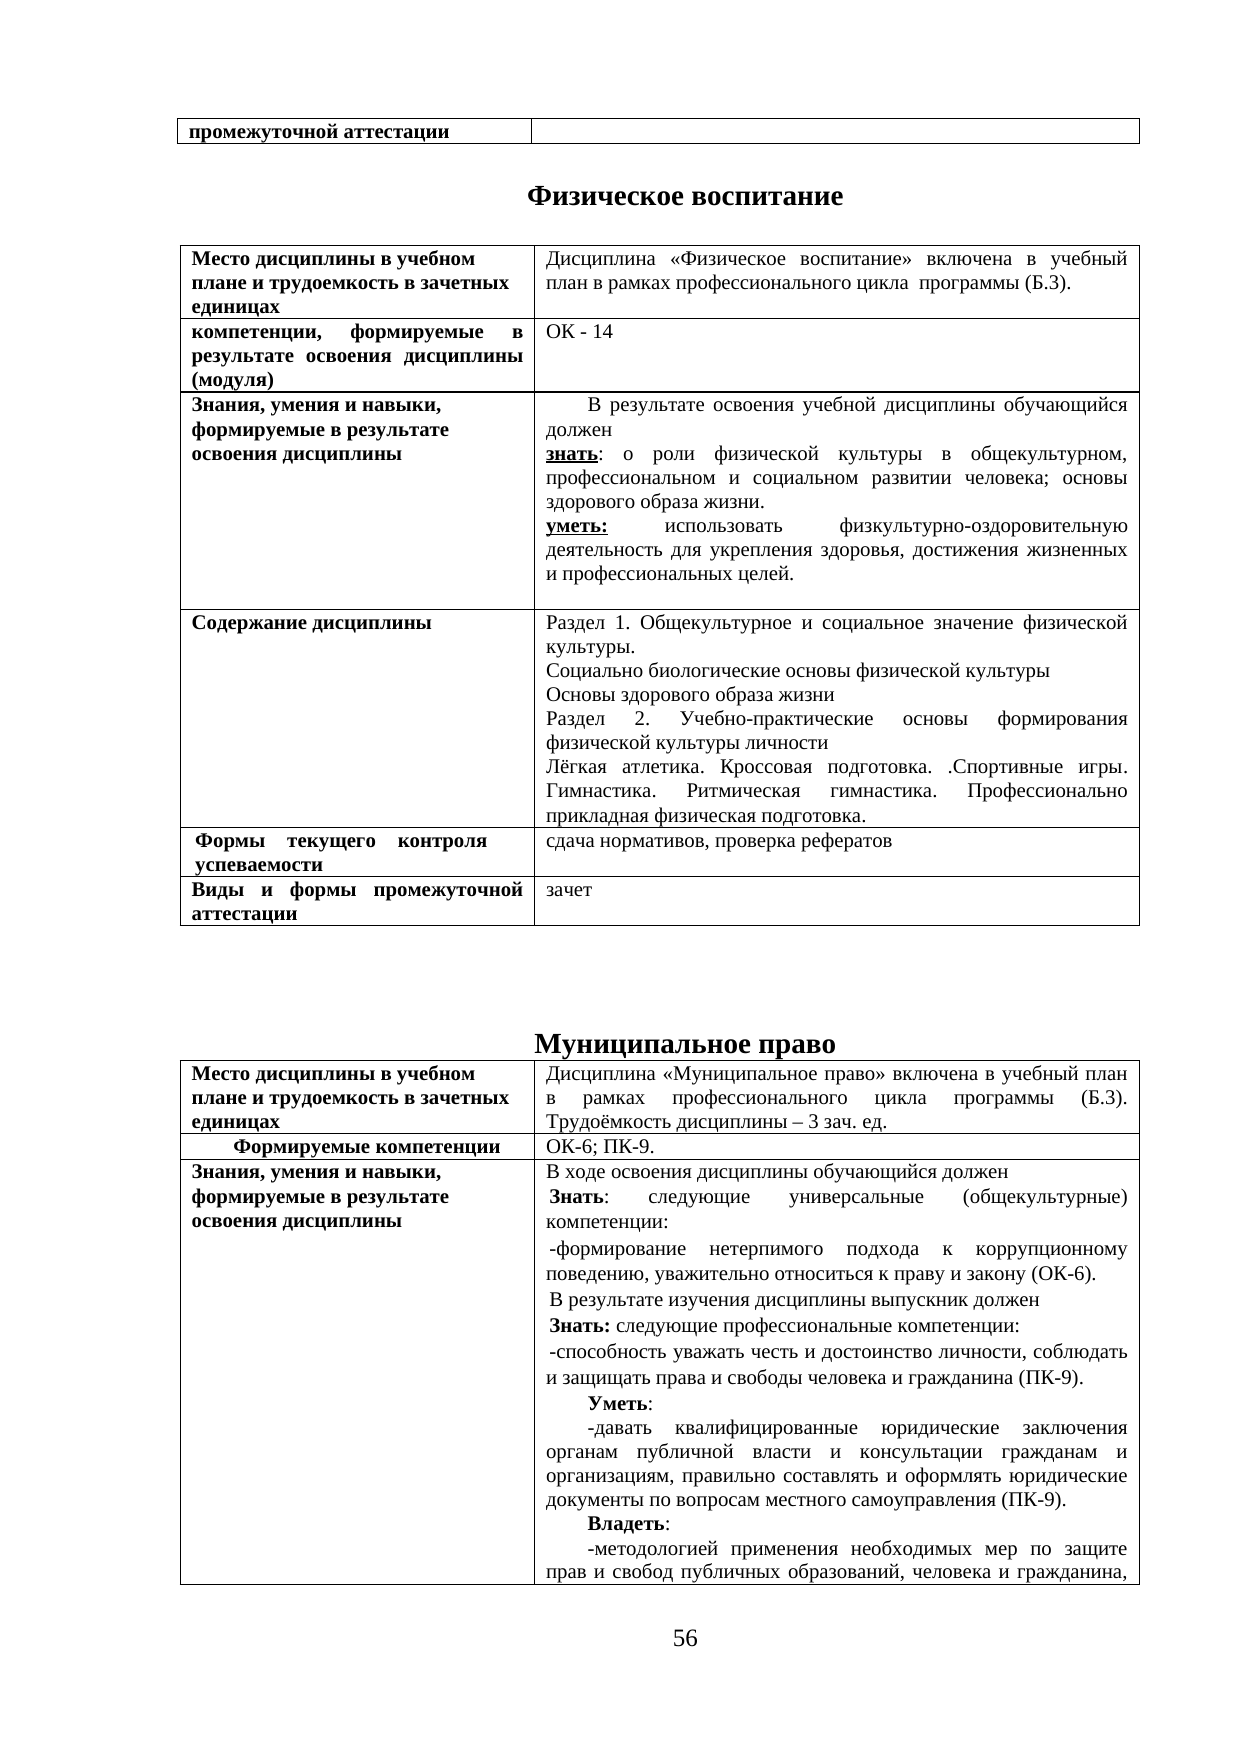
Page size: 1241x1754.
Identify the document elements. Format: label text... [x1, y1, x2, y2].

table_header Дисциплина «Муниципальное право» включена в учебный план в рамках профессионального цикла программы (Б.3). Трудоёмкость дисциплины – 3 зач. ед. [535, 1061, 1139, 1133]
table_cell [181, 1160, 534, 1583]
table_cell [178, 119, 531, 143]
table_cell ОК-6; ПК-9. [535, 1134, 1139, 1158]
table_cell зачет [535, 877, 1139, 925]
table_header Место дисциплины в учебном плане и трудоемкость в зачетных единицах [181, 1061, 534, 1133]
text Муниципальное право [177, 1027, 1152, 1060]
table_cell Раздел 1. Общекультурное и социальное значение физической культуры. Социально биологические основы физической культуры Основы здорового образа жизни Раздел 2. Учебно-практические основы формирования физической культуры личности Лёгкая атлетика. Кроссовая подготовка. .Спортивные игры. Гимнастика. Ритмическая гимнастика. Профессионально прикладная физическая подготовка. [535, 610, 1139, 827]
table_cell сдача нормативов, проверка рефератов [535, 828, 1139, 876]
table_cell Содержание дисциплины [181, 610, 534, 827]
table_cell Знания, умения и навыки, формируемые в результате освоения дисциплины [181, 393, 534, 609]
table_cell Формы текущего контроля успеваемости [181, 828, 534, 876]
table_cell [535, 1160, 1139, 1583]
table_cell Формируемые компетенции [181, 1134, 534, 1158]
table_cell В результате освоения учебной дисциплины обучающийся должен знать: о роли физической культуры в общекультурном, профессиональном и социальном развитии человека; основы здорового образа жизни. уметь: использовать физкультурно-оздоровительную деятельность для укрепления здоровья, достижения жизненных и профессиональных целей. [535, 393, 1139, 609]
table_header Дисциплина «Физическое воспитание» включена в учебный план в рамках профессионального цикла программы (Б.3). [535, 246, 1139, 318]
text Физическое воспитание [177, 178, 1152, 211]
table_header Место дисциплины в учебном плане и трудоемкость в зачетных единицах [181, 246, 534, 318]
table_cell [532, 119, 1139, 143]
table_cell ОК - 14 [535, 319, 1139, 391]
table_cell компетенции, формируемые в результате освоения дисциплины (модуля) [181, 319, 534, 391]
table_cell Виды и формы промежуточной аттестации [181, 877, 534, 925]
